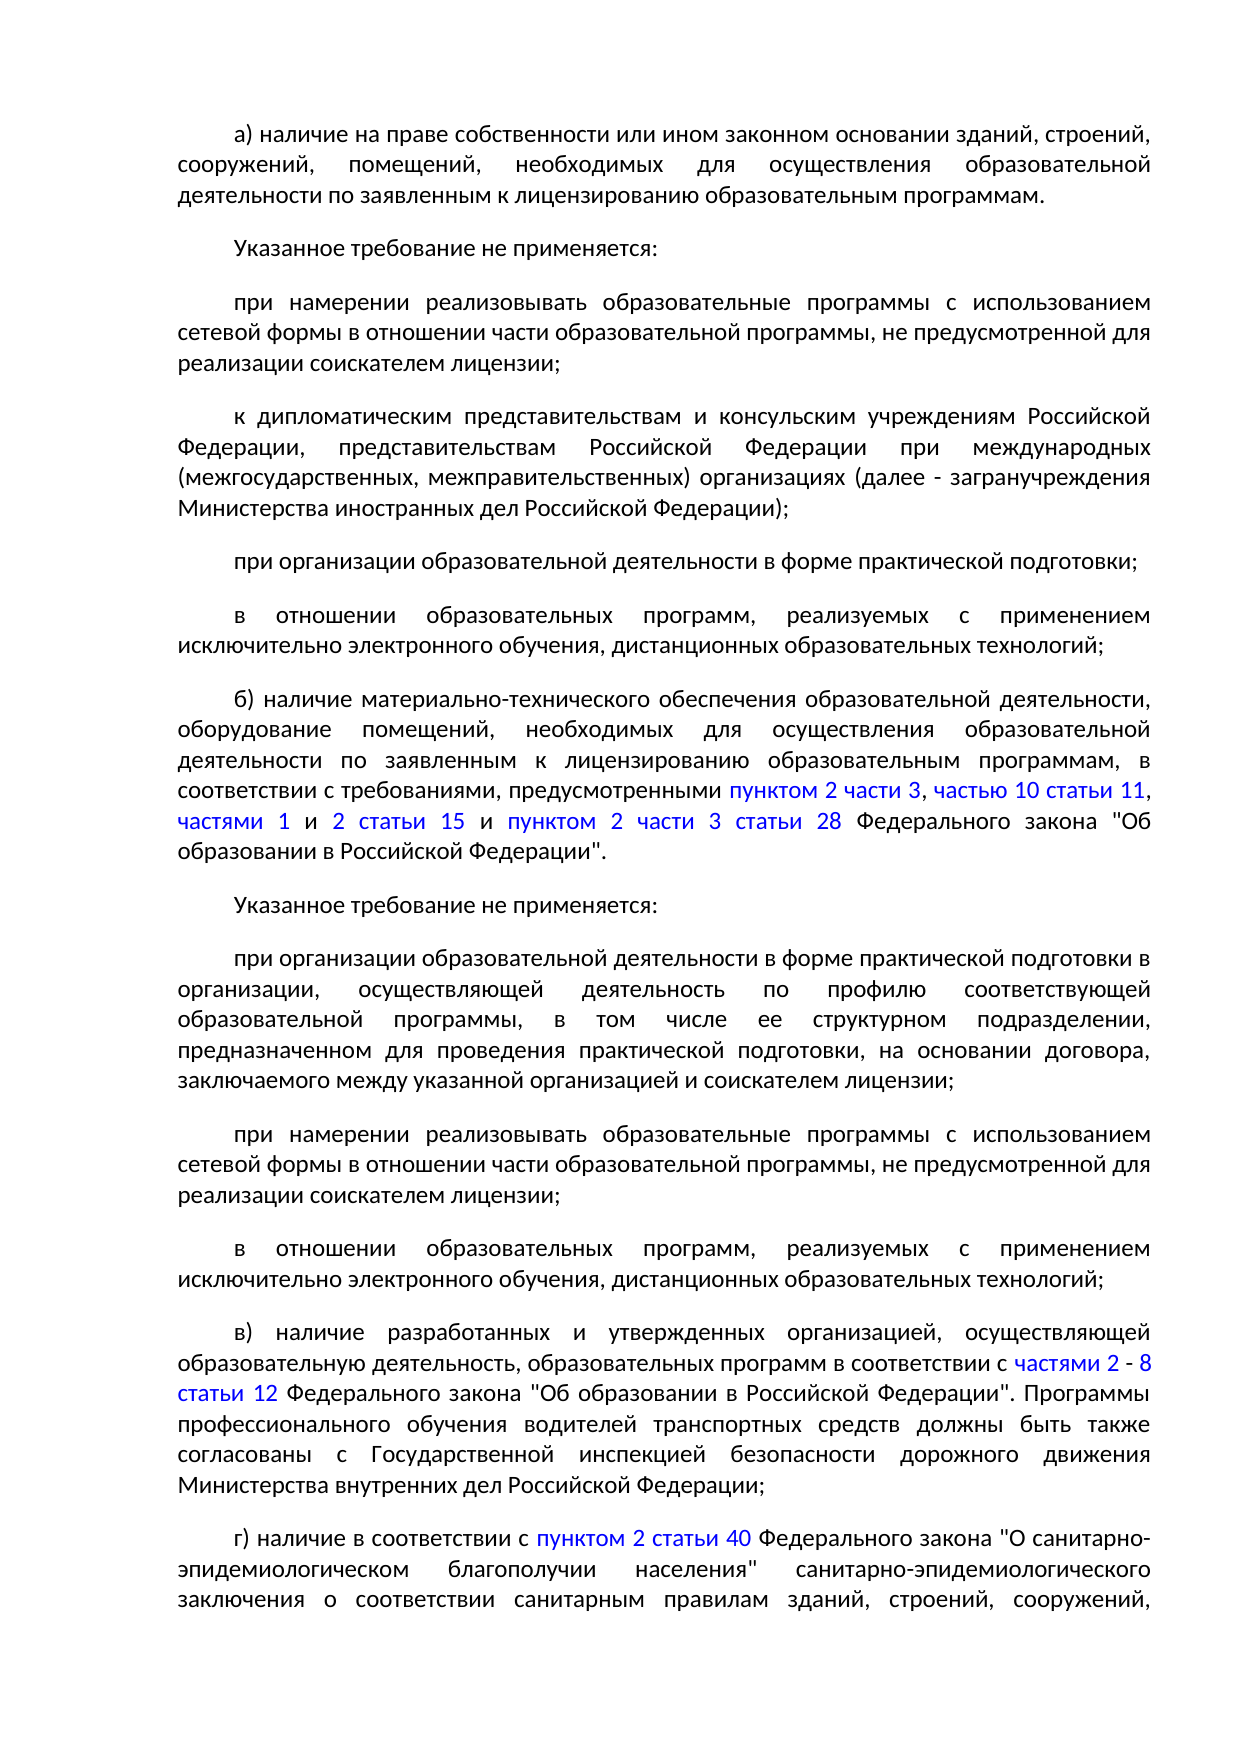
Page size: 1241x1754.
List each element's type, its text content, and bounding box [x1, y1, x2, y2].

text при намерении реализовывать образовательные программы с использованием сетевой формы в отношении части образовательной программы, не предусмотренной для реализации соискателем лицензии; [177, 1118, 1152, 1209]
text в отношении образовательных программ, реализуемых с применением исключительно электронного обучения, дистанционных образовательных технологий; [177, 1232, 1152, 1293]
text в) наличие разработанных и утвержденных организацией, осуществляющей образовательную деятельность, образовательных программ в соответствии с частями 2 - 8 статьи 12 Федерального закона "Об образовании в Российской Федерации". Программы профессионального обучения водителей транспортных средств должны быть также согласованы с Государственной инспекцией безопасности дорожного движения Министерства внутренних дел Российской Федерации; [177, 1316, 1152, 1499]
text Указанное требование не применяется: [177, 233, 1152, 263]
text при намерении реализовывать образовательные программы с использованием сетевой формы в отношении части образовательной программы, не предусмотренной для реализации соискателем лицензии; [177, 286, 1152, 378]
text при организации образовательной деятельности в форме практической подготовки; [177, 546, 1152, 576]
text в отношении образовательных программ, реализуемых с применением исключительно электронного обучения, дистанционных образовательных технологий; [177, 599, 1152, 660]
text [177, 1522, 1152, 1614]
text к дипломатическим представительствам и консульским учреждениям Российской Федерации, представительствам Российской Федерации при международных (межгосударственных, межправительственных) организациях (далее - загранучреждения Министерства иностранных дел Российской Федерации); [177, 401, 1152, 523]
text при организации образовательной деятельности в форме практической подготовки в организации, осуществляющей деятельность по профилю соответствующей образовательной программы, в том числе ее структурном подразделении, предназначенном для проведения практической подготовки, на основании договора, заключаемого между указанной организацией и соискателем лицензии; [177, 942, 1152, 1095]
text а) наличие на праве собственности или ином законном основании зданий, строений, сооружений, помещений, необходимых для осуществления образовательной деятельности по заявленным к лицензированию образовательным программам. [177, 118, 1152, 210]
text б) наличие материально-технического обеспечения образовательной деятельности, оборудование помещений, необходимых для осуществления образовательной деятельности по заявленным к лицензированию образовательным программам, в соответствии с требованиями, предусмотренными пунктом 2 части 3, частью 10 статьи 11, частями 1 и 2 статьи 15 и пунктом 2 части 3 статьи 28 Федерального закона "Об образовании в Российской Федерации". [177, 683, 1152, 866]
text Указанное требование не применяется: [177, 889, 1152, 919]
